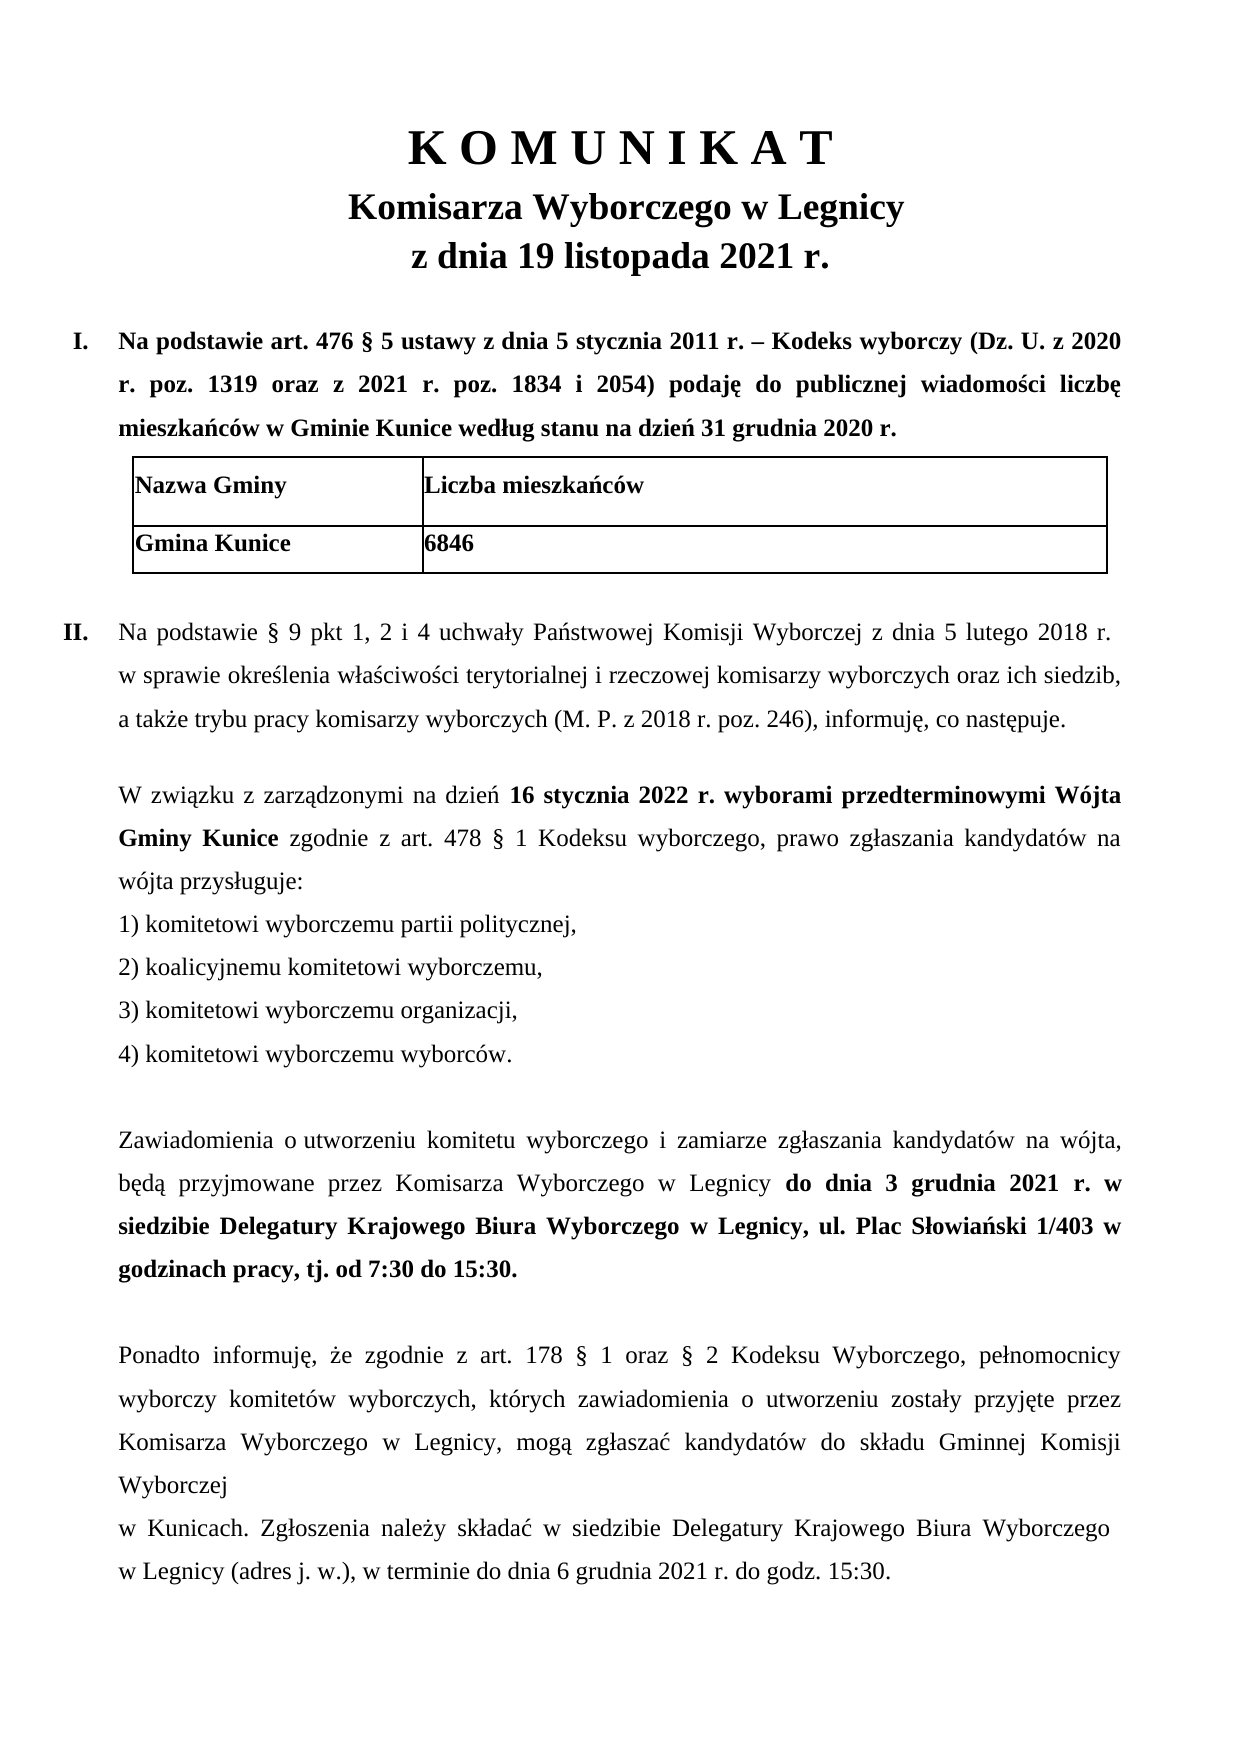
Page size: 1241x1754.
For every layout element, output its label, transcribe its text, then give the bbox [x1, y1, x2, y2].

text 3) komitetowi wyborczemu organizacji, [118, 996, 1122, 1024]
text W związku z zarządzonymi na dzień 16 stycznia 2022 r. wyborami przedterminowymi Wójta Gminy Kunice zgodnie z art. 478 § 1 Kodeksu wyborczego, prawo zgłaszania kandydatów na wójta przysługuje: [118, 780, 1122, 895]
list Na podstawie § 9 pkt 1, 2 i 4 uchwały Państwowej Komisji Wyborczej z dnia 5 lutego 2018 r. w sprawie określenia właściwości terytorialnej i rzeczowej komisarzy wyborczych oraz ich siedzib, a także trybu pracy komisarzy wyborczych (M. P. z 2018 r. poz. 246), informuję, co następuje. [88, 617, 1122, 732]
table_cell Gmina Kunice [134, 527, 422, 572]
text 1) komitetowi wyborczemu partii politycznej, [118, 909, 1122, 938]
list Na podstawie art. 476 § 5 ustawy z dnia 5 stycznia 2011 r. – Kodeks wyborczy (Dz. U. z 2020 r. poz. 1319 oraz z 2021 r. poz. 1834 i 2054) podaję do publicznej wiadomości liczbę mieszkańców w Gminie Kunice według stanu na dzień 31 grudnia 2020 r. [88, 326, 1122, 441]
table_cell 6846 [424, 527, 1106, 572]
text Ponadto informuję, że zgodnie z art. 178 § 1 oraz § 2 Kodeksu Wyborczego, pełnomocnicy wyborczy komitetów wyborczych, których zawiadomienia o utworzeniu zostały przyjęte przez Komisarza Wyborczego w Legnicy, mogą zgłaszać kandydatów do składu Gminnej Komisji Wyborczej w Kunicach. Zgłoszenia należy składać w siedzibie Delegatury Krajowego Biura Wyborczego w Legnicy (adres j. w.), w terminie do dnia 6 grudnia 2021 r. do godz. 15:30. [118, 1341, 1122, 1585]
text 2) koalicyjnemu komitetowi wyborczemu, [118, 952, 1122, 981]
text K O M U N I K A T [118, 118, 1122, 176]
text Komisarza Wyborczego w Legnicy z dnia 19 listopada 2021 r. [118, 184, 1122, 277]
text Zawiadomienia o utworzeniu komitetu wyborczego i zamiarze zgłaszania kandydatów na wójta, będą przyjmowane przez Komisarza Wyborczego w Legnicy do dnia 3 grudnia 2021 r. w siedzibie Delegatury Krajowego Biura Wyborczego w Legnicy, ul. Plac Słowiański 1/403 w godzinach pracy, tj. od 7:30 do 15:30. [118, 1125, 1122, 1283]
table_header Nazwa Gminy [134, 458, 422, 524]
text 4) komitetowi wyborczemu wyborców. [118, 1039, 1122, 1067]
table_header Liczba mieszkańców [424, 458, 1106, 524]
